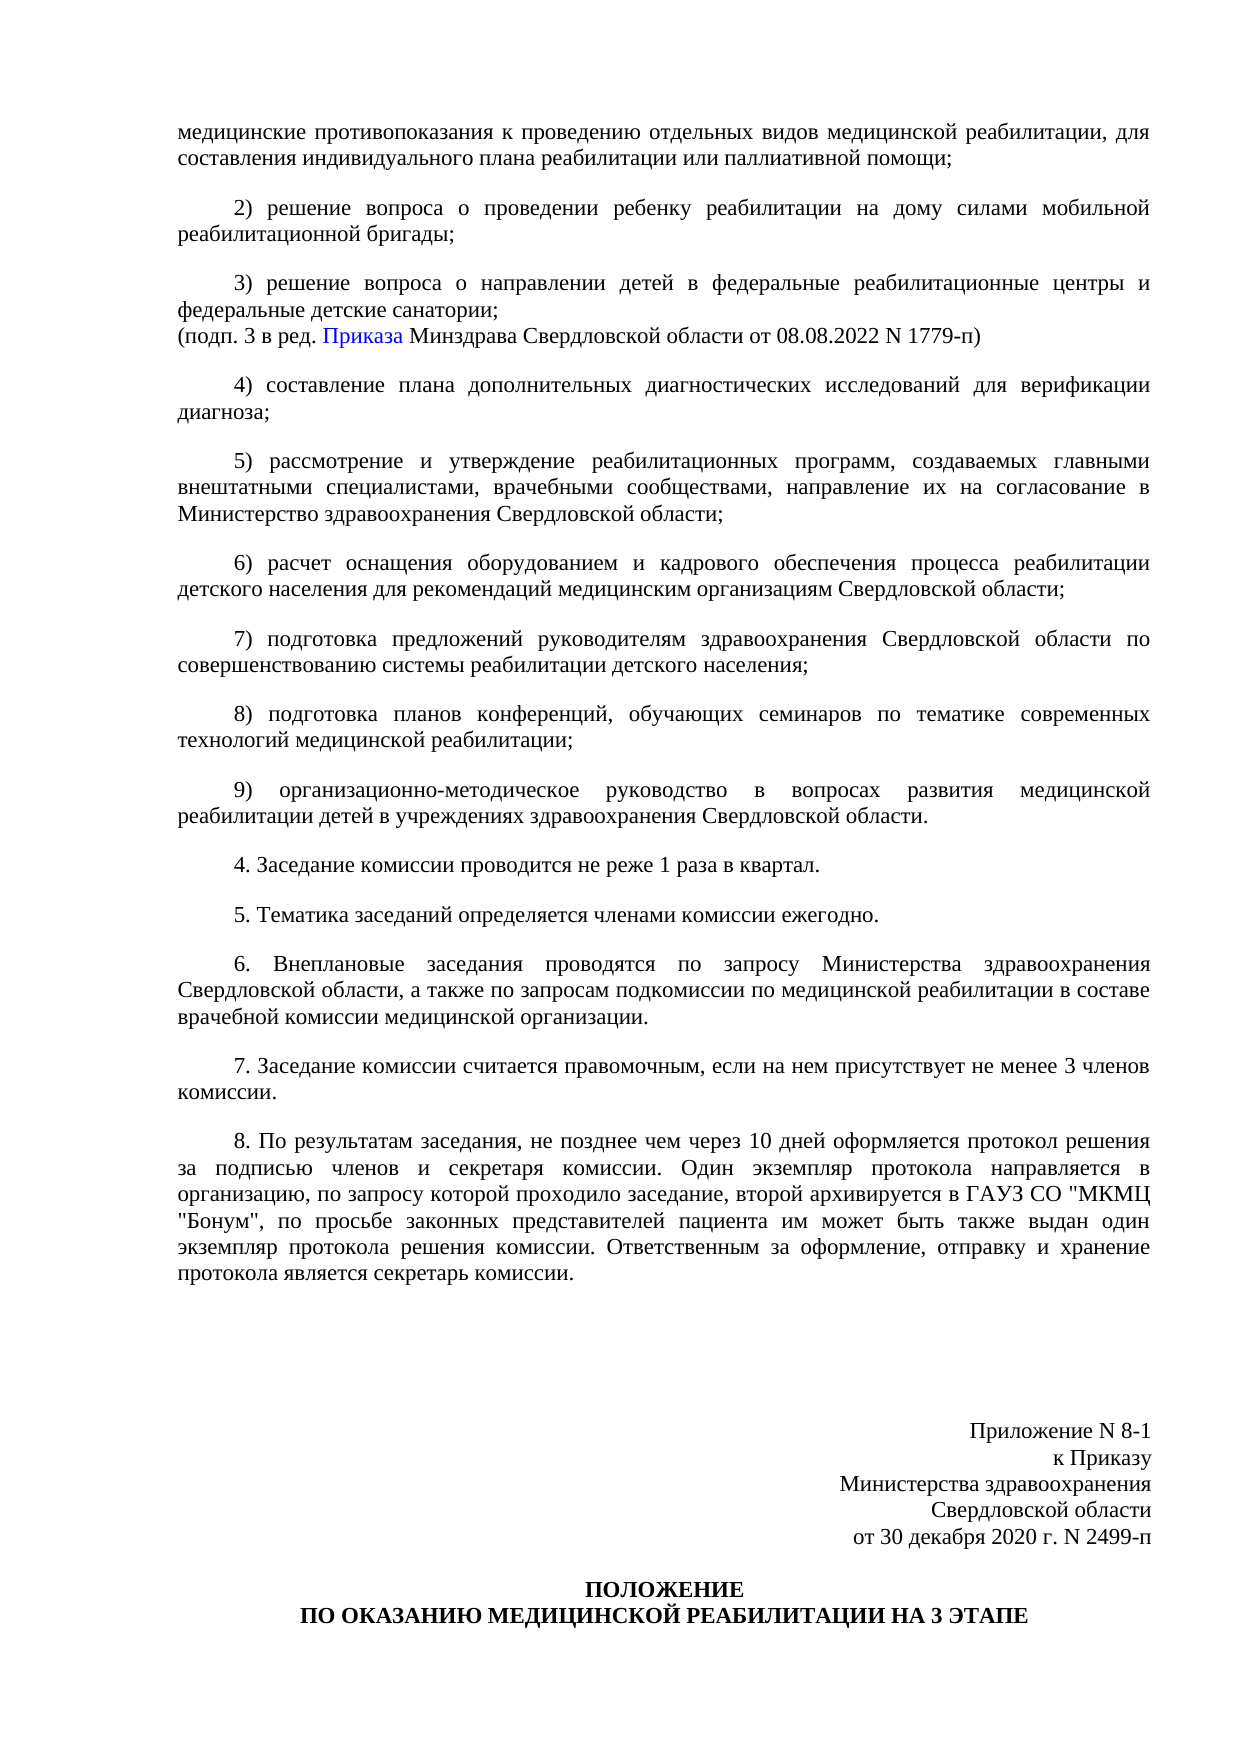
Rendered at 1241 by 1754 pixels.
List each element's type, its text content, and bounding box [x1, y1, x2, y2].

text 6) расчет оснащения оборудованием и кадрового обеспечения процесса реабилитации детского населения для рекомендаций медицинским организациям Свердловской области; [177, 549, 1152, 602]
text 4. Заседание комиссии проводится не реже 1 раза в квартал. [177, 851, 1152, 878]
text 6. Внеплановые заседания проводятся по запросу Министерства здравоохранения Свердловской области, а также по запросам подкомиссии по медицинской реабилитации в составе врачебной комиссии медицинской организации. [177, 950, 1152, 1029]
text 5. Тематика заседаний определяется членами комиссии ежегодно. [177, 901, 1152, 927]
title ПОЛОЖЕНИЕ [177, 1576, 1152, 1602]
text от 30 декабря 2020 г. N 2499-п [177, 1523, 1152, 1549]
text Министерства здравоохранения [177, 1470, 1152, 1497]
text 7. Заседание комиссии считается правомочным, если на нем присутствует не менее 3 членов комиссии. [177, 1052, 1152, 1105]
text 5) рассмотрение и утверждение реабилитационных программ, создаваемых главными внештатными специалистами, врачебными сообществами, направление их на согласование в Министерство здравоохранения Свердловской области; [177, 447, 1152, 526]
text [177, 118, 1152, 171]
title ПО ОКАЗАНИЮ МЕДИЦИНСКОЙ РЕАБИЛИТАЦИИ НА 3 ЭТАПЕ [177, 1602, 1152, 1628]
text 4) составление плана дополнительных диагностических исследований для верификации диагноза; [177, 371, 1152, 424]
text (подп. 3 в ред. Приказа Минздрава Свердловской области от 08.08.2022 N 1779-п) [177, 322, 1152, 348]
text Приложение N 8-1 [177, 1417, 1152, 1444]
text Свердловской области [177, 1497, 1152, 1523]
text 2) решение вопроса о проведении ребенку реабилитации на дому силами мобильной реабилитационной бригады; [177, 194, 1152, 246]
text 8. По результатам заседания, не позднее чем через 10 дней оформляется протокол решения за подписью членов и секретаря комиссии. Один экземпляр протокола направляется в организацию, по запросу которой проходило заседание, второй архивируется в ГАУЗ СО "МКМЦ "Бонум", по просьбе законных представителей пациента им может быть также выдан один экземпляр протокола решения комиссии. Ответственным за оформление, отправку и хранение протокола является секретарь комиссии. [177, 1128, 1152, 1286]
text 7) подготовка предложений руководителям здравоохранения Свердловской области по совершенствованию системы реабилитации детского населения; [177, 624, 1152, 677]
text 8) подготовка планов конференций, обучающих семинаров по тематике современных технологий медицинской реабилитации; [177, 700, 1152, 753]
text 9) организационно-методическое руководство в вопросах развития медицинской реабилитации детей в учреждениях здравоохранения Свердловской области. [177, 776, 1152, 828]
text 3) решение вопроса о направлении детей в федеральные реабилитационные центры и федеральные детские санатории; [177, 269, 1152, 322]
text к Приказу [177, 1444, 1152, 1470]
